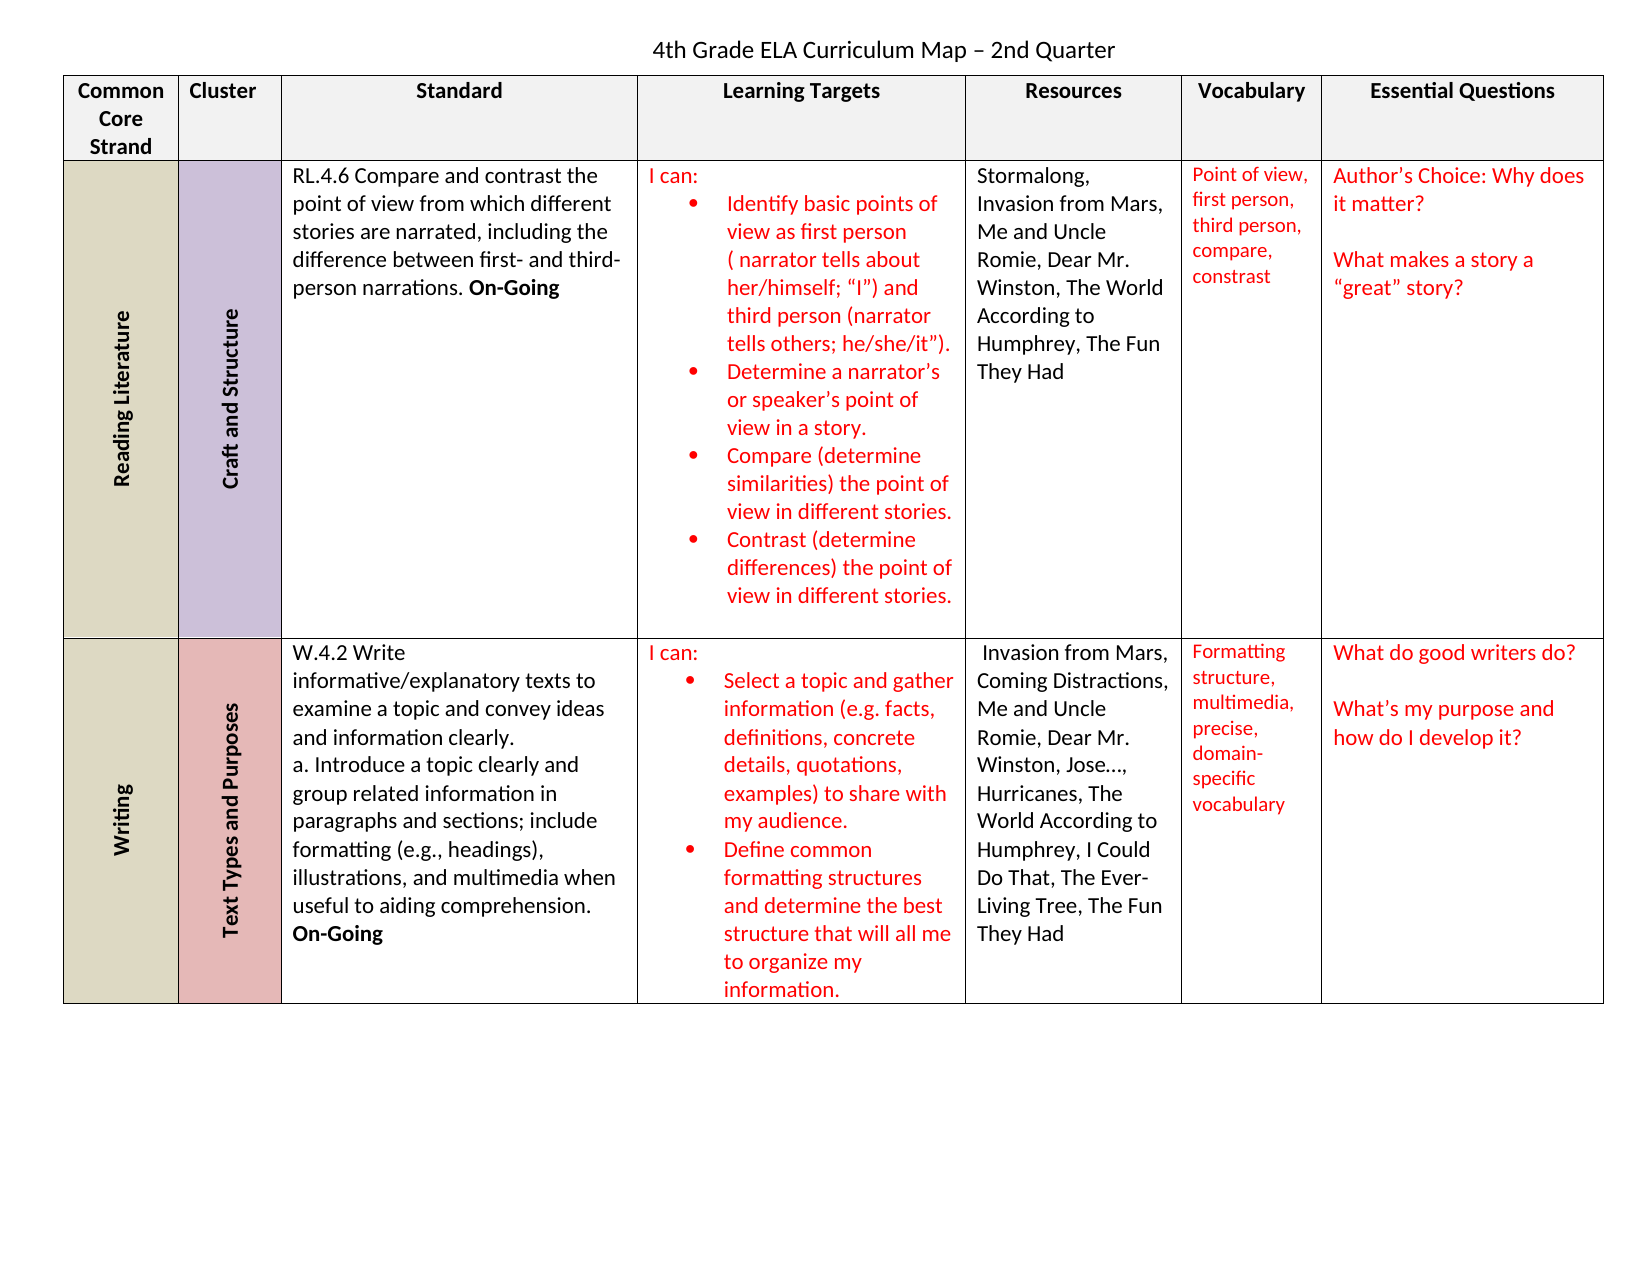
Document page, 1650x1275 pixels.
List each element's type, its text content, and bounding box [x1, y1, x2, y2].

table_header Essential Questions [1322, 76, 1603, 160]
table_cell Reading Literature [64, 161, 178, 637]
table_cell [1182, 639, 1321, 1003]
table_cell RL.4.6 Compare and contrast the point of view from which different stories are narrated, including the difference between first- and third-person narrations. On-Going [282, 161, 637, 637]
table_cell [638, 639, 965, 1003]
table_header Resources [966, 76, 1181, 160]
table_cell Point of view, first person, third person, compare, constrast [1182, 161, 1321, 637]
table_header Standard [282, 76, 637, 160]
table_header Vocabulary [1182, 76, 1321, 160]
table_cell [179, 639, 281, 1003]
table_cell Stormalong, Invasion from Mars, Me and Uncle Romie, Dear Mr. Winston, The World According to Humphrey, The Fun They Had [966, 161, 1181, 637]
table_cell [1322, 639, 1603, 1003]
table_cell Invasion from Mars, Coming Distractions, Me and Uncle Romie, Dear Mr. Winston, Jose…, Hurricanes, The World According to Humphrey, I Could Do That, The Ever-Living Tree, The Fun They Had [966, 639, 1181, 1003]
table_cell W.4.2 Write informative/explanatory texts to examine a topic and convey ideas and information clearly. a. Introduce a topic clearly and group related information in paragraphs and sections; include formatting (e.g., headings), illustrations, and multimedia when useful to aiding comprehension. On-Going [282, 639, 637, 1003]
table_header Common Core Strand [64, 76, 178, 160]
table_header Cluster [179, 76, 281, 160]
table_cell I can: Identify basic points of view as first person ( narrator tells about her/himself; “I”) and third person (narrator tells others; he/she/it”). Determine a narrator’s or speaker’s point of view in a story. Compare (determine similarities) the point of view in different stories. Contrast (determine differences) the point of view in different stories. [638, 161, 965, 637]
table_cell Craft and Structure [179, 161, 281, 637]
table_cell Writing [64, 639, 178, 1003]
table_header Learning Targets [638, 76, 965, 160]
table_cell Author’s Choice: Why does it matter? What makes a story a “great” story? [1322, 161, 1603, 637]
